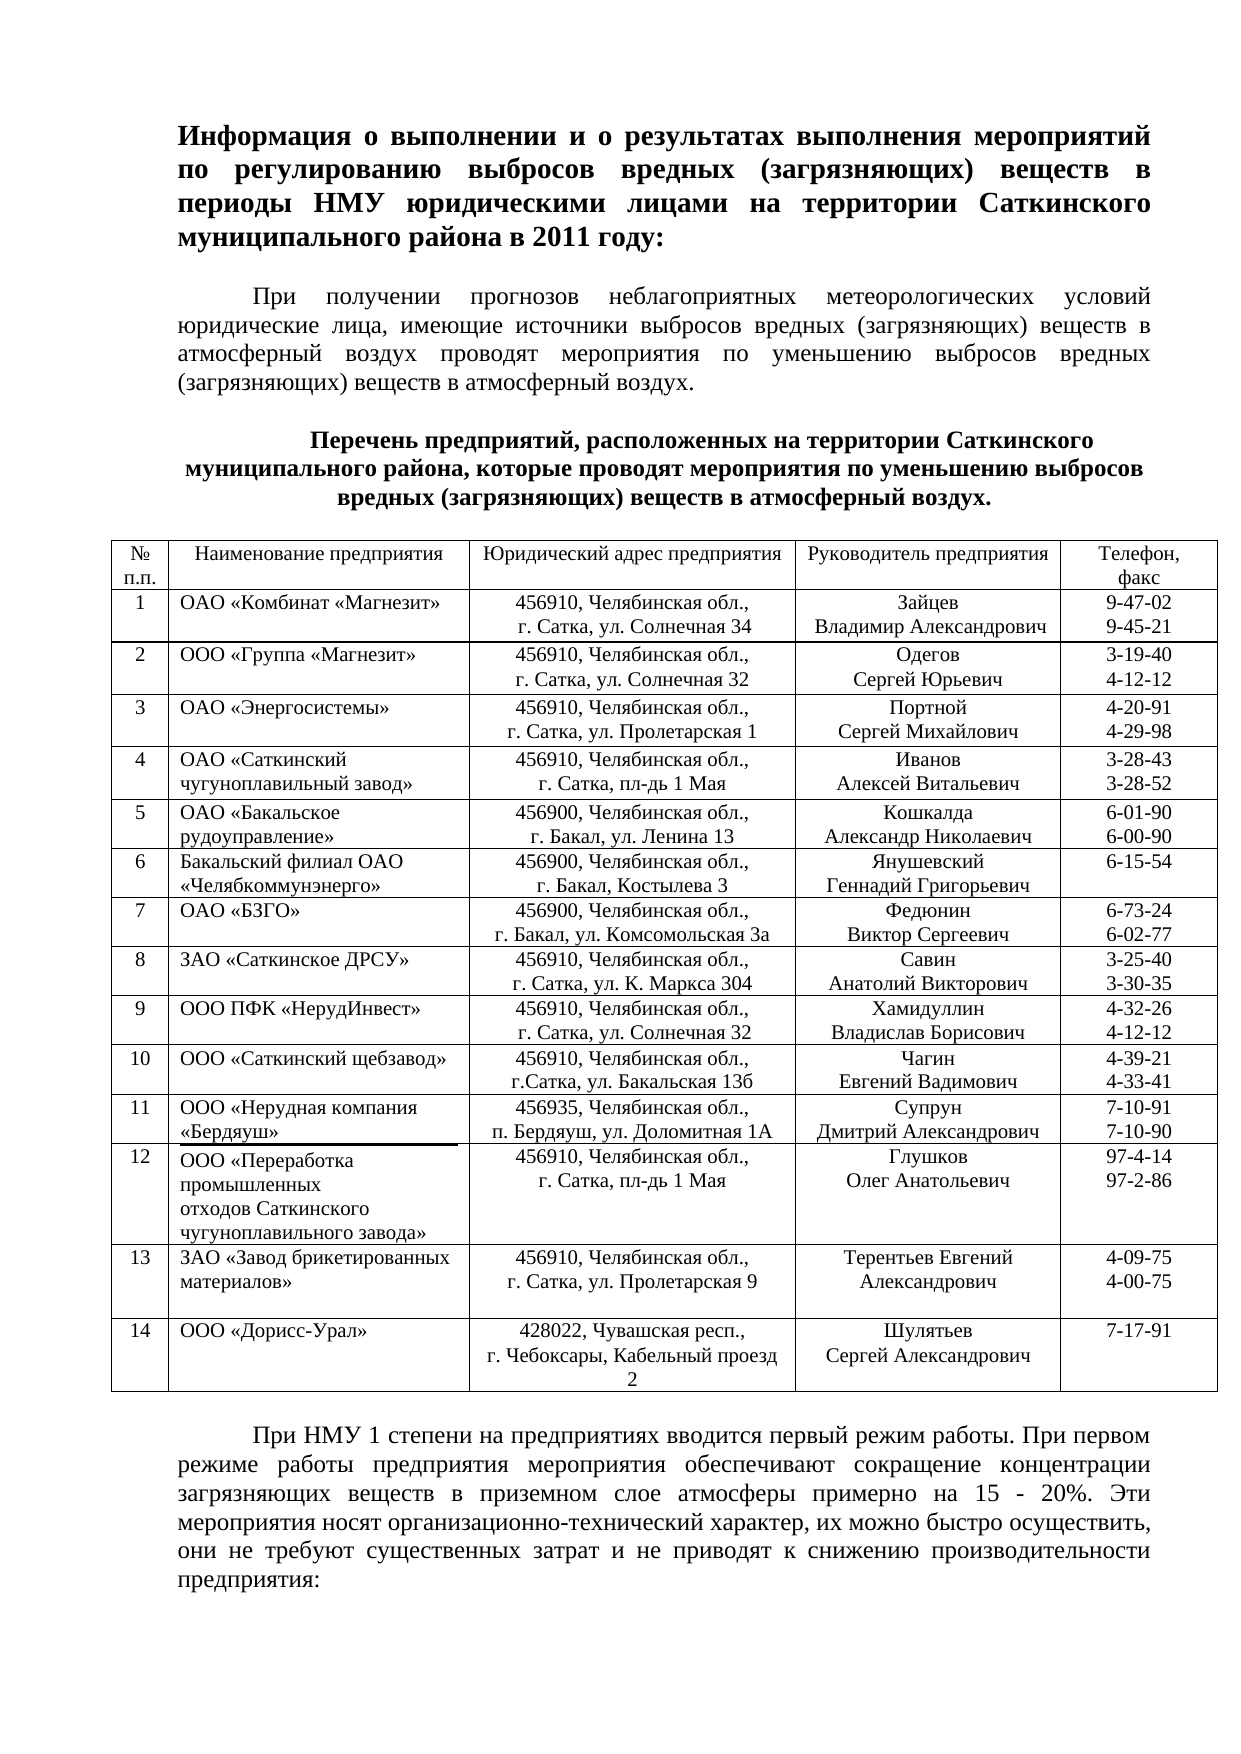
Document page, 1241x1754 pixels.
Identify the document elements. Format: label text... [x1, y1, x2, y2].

table_cell 7-17-91 [1061, 1319, 1217, 1391]
table_header Телефон, факс [1061, 541, 1217, 589]
table_cell 8 [112, 947, 168, 995]
table_cell 12 [112, 1144, 168, 1244]
table_cell 428022, Чувашская респ., г. Чебоксары, Кабельный проезд 2 [470, 1319, 795, 1391]
table_cell 4 [112, 747, 168, 798]
table_cell 6-01-90 6-00-90 [1061, 800, 1217, 848]
table_cell ОАО «Комбинат «Магнезит» [169, 590, 469, 641]
table_cell 4-39-21 4-33-41 [1061, 1045, 1217, 1093]
text При получении прогнозов неблагоприятных метеорологических условий юридические лица, имеющие источники выбросов вредных (загрязняющих) веществ в атмосферный воздух проводят мероприятия по уменьшению выбросов вредных (загрязняющих) веществ в атмосферный воздух. [177, 281, 1152, 396]
table_cell 456910, Челябинская обл., г. Сатка, ул. К. Маркса 304 [470, 947, 795, 995]
table_cell Чагин Евгений Вадимович [796, 1045, 1060, 1093]
table_cell Хамидуллин Владислав Борисович [796, 996, 1060, 1044]
table_cell Бакальский филиал ОАО «Челябкоммунэнерго» [169, 849, 469, 897]
table_cell 456910, Челябинская обл., г. Сатка, ул. Пролетарская 1 [470, 695, 795, 746]
table_cell 456910, Челябинская обл., г.Сатка, ул. Бакальская 13б [470, 1045, 795, 1093]
table_cell 456910, Челябинская обл., г. Сатка, пл-дь 1 Мая [470, 1144, 795, 1244]
table_cell ООО «Саткинский щебзавод» [169, 1045, 469, 1093]
table_cell Федюнин Виктор Сергеевич [796, 898, 1060, 946]
table_cell 456910, Челябинская обл., г. Сатка, ул. Пролетарская 9 [470, 1245, 795, 1317]
table_cell 4-32-26 4-12-12 [1061, 996, 1217, 1044]
table_cell 3-25-40 3-30-35 [1061, 947, 1217, 995]
table_cell ОАО «Саткинский чугуноплавильный завод» [169, 747, 469, 798]
table_cell ОАО «БЗГО» [169, 898, 469, 946]
table_cell Терентьев Евгений Александрович [796, 1245, 1060, 1317]
table_cell 14 [112, 1319, 168, 1391]
text Информация о выполнении и о результатах выполнения мероприятий по регулированию выбросов вредных (загрязняющих) веществ в периоды НМУ юридическими лицами на территории Саткинского муниципального района в 2011 году: [177, 118, 1152, 252]
table_cell ООО «Дорисс-Урал» [169, 1319, 469, 1391]
text При НМУ 1 степени на предприятиях вводится первый режим работы. При первом режиме работы предприятия мероприятия обеспечивают сокращение концентрации загрязняющих веществ в приземном слое атмосферы примерно на 15 - 20%. Эти мероприятия носят организационно-технический характер, их можно быстро осуществить, они не требуют существенных затрат и не приводят к снижению производительности предприятия: [177, 1420, 1152, 1593]
table_cell ООО «Переработка промышленных отходов Саткинского чугуноплавильного завода» [169, 1144, 469, 1244]
table_cell 3-28-43 3-28-52 [1061, 747, 1217, 798]
table_cell Супрун Дмитрий Александрович [796, 1095, 1060, 1143]
table_cell 6-73-24 6-02-77 [1061, 898, 1217, 946]
table_cell ООО «Нерудная компания «Бердяуш» [169, 1095, 469, 1143]
table_cell Иванов Алексей Витальевич [796, 747, 1060, 798]
table_cell 3 [112, 695, 168, 746]
table_header Юридический адрес предприятия [470, 541, 795, 589]
table_cell ООО ПФК «НерудИнвест» [169, 996, 469, 1044]
table_cell ООО «Группа «Магнезит» [169, 643, 469, 694]
table_cell 5 [112, 800, 168, 848]
table_cell Одегов Сергей Юрьевич [796, 643, 1060, 694]
table_cell Портной Сергей Михайлович [796, 695, 1060, 746]
table_cell 456910, Челябинская обл., г. Сатка, ул. Солнечная 32 [470, 643, 795, 694]
table_cell 456910, Челябинская обл., г. Сатка, пл-дь 1 Мая [470, 747, 795, 798]
table_cell 456900, Челябинская обл., г. Бакал, ул. Ленина 13 [470, 800, 795, 848]
table_cell 10 [112, 1045, 168, 1093]
table_cell Кошкалда Александр Николаевич [796, 800, 1060, 848]
table_cell 456935, Челябинская обл., п. Бердяуш, ул. Доломитная 1А [470, 1095, 795, 1143]
table_cell ОАО «Энергосистемы» [169, 695, 469, 746]
table_cell ЗАО «Саткинское ДРСУ» [169, 947, 469, 995]
table_cell Шулятьев Сергей Александрович [796, 1319, 1060, 1391]
table_cell Зайцев Владимир Александрович [796, 590, 1060, 641]
table_cell 456910, Челябинская обл., г. Сатка, ул. Солнечная 32 [470, 996, 795, 1044]
table_cell 97-4-14 97-2-86 [1061, 1144, 1217, 1244]
table_cell 4-09-75 4-00-75 [1061, 1245, 1217, 1317]
table_cell 456910, Челябинская обл., г. Сатка, ул. Солнечная 34 [470, 590, 795, 641]
table_header Руководитель предприятия [796, 541, 1060, 589]
table_cell 7 [112, 898, 168, 946]
table_cell 4-20-91 4-29-98 [1061, 695, 1217, 746]
table_cell 1 [112, 590, 168, 641]
table_cell ОАО «Бакальское рудоуправление» [169, 800, 469, 848]
table_cell Савин Анатолий Викторович [796, 947, 1060, 995]
table_cell 456900, Челябинская обл., г. Бакал, Костылева 3 [470, 849, 795, 897]
table_cell 11 [112, 1095, 168, 1143]
table_cell 3-19-40 4-12-12 [1061, 643, 1217, 694]
text Перечень предприятий, расположенных на территории Саткинского муниципального района, которые проводят мероприятия по уменьшению выбросов вредных (загрязняющих) веществ в атмосферный воздух. [177, 425, 1152, 511]
table_cell 2 [112, 643, 168, 694]
table_cell Глушков Олег Анатольевич [796, 1144, 1060, 1244]
table_cell ЗАО «Завод брикетированных материалов» [169, 1245, 469, 1317]
table_header Наименование предприятия [169, 541, 469, 589]
table_cell 9-47-02 9-45-21 [1061, 590, 1217, 641]
table_cell 9 [112, 996, 168, 1044]
table_header № п.п. [112, 541, 168, 589]
table_cell Янушевский Геннадий Григорьевич [796, 849, 1060, 897]
table_cell 6-15-54 [1061, 849, 1217, 897]
table_cell 13 [112, 1245, 168, 1317]
table_cell 7-10-91 7-10-90 [1061, 1095, 1217, 1143]
table_cell 6 [112, 849, 168, 897]
